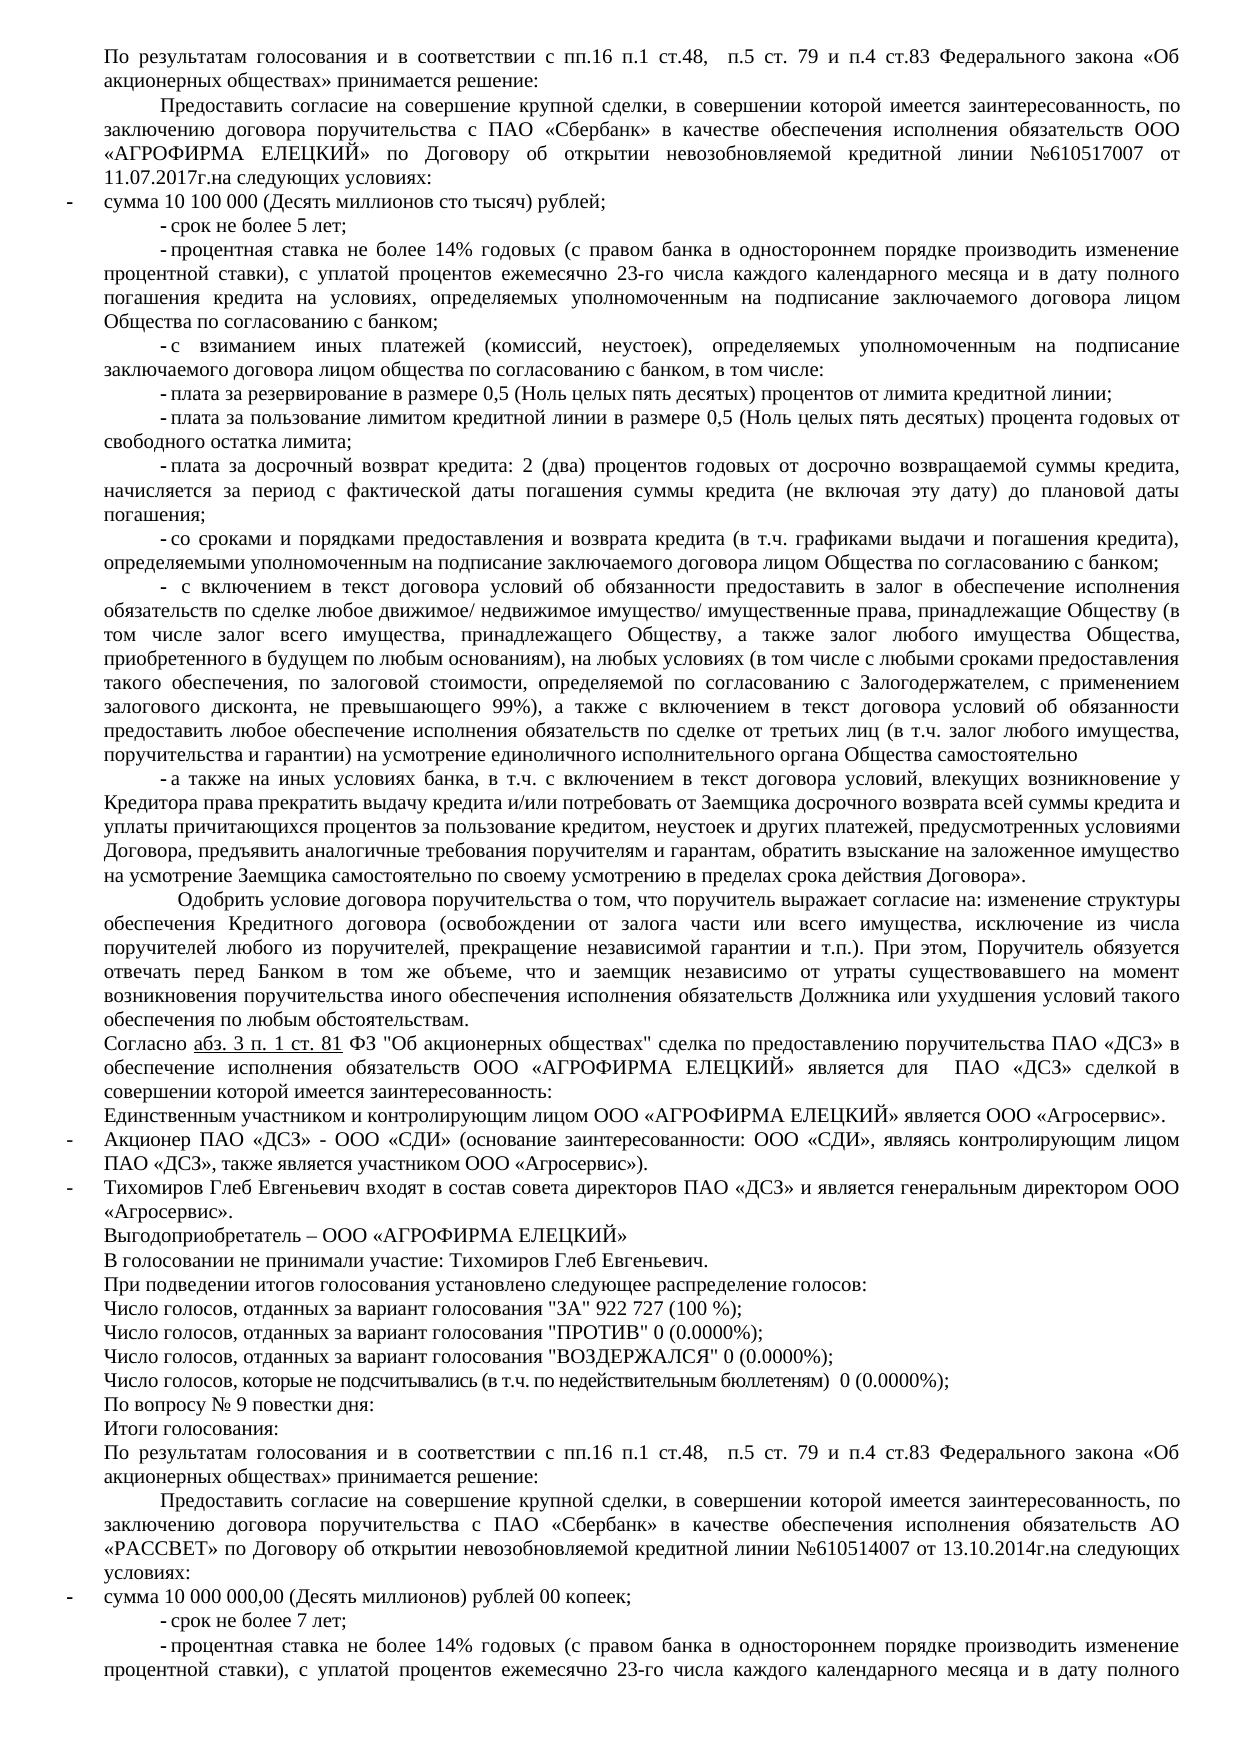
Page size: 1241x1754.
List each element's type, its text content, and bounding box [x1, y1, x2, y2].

text Итоги голосования: [103, 1416, 1181, 1440]
text Предоставить согласие на совершение крупной сделки, в совершении которой имеется заинтересованность, по заключению договора поручительства с ПАО «Сбербанк» в качестве обеспечения исполнения обязательств ООО «АГРОФИРМА ЕЛЕЦКИЙ» по Договору об открытии невозобновляемой кредитной линии №610517007 от 11.07.2017г.на следующих условиях: [103, 92, 1181, 189]
text Предоставить согласие на совершение крупной сделки, в совершении которой имеется заинтересованность, по заключению договора поручительства с ПАО «Сбербанк» в качестве обеспечения исполнения обязательств АО «РАССВЕТ» по Договору об открытии невозобновляемой кредитной линии №610514007 от 13.10.2014г.на следующих условиях: [103, 1488, 1181, 1584]
text По результатам голосования и в соответствии с пп.16 п.1 ст.48, п.5 ст. 79 и п.4 ст.83 Федерального закона «Об акционерных обществах» принимается решение: [103, 44, 1181, 92]
list с включением в текст договора условий об обязанности предоставить в залог в обеспечение исполнения обязательств по сделке любое движимое/ недвижимое имущество/ имущественные права, принадлежащие Обществу (в том числе залог всего имущества, принадлежащего Обществу, а также залог любого имущества Общества, приобретенного в будущем по любым основаниям), на любых условиях (в том числе с любыми сроками предоставления такого обеспечения, по залоговой стоимости, определяемой по согласованию с Залогодержателем, с применением залогового дисконта, не превышающего 99%), а также с включением в текст договора условий об обязанности предоставить любое обеспечение исполнения обязательств по сделке от третьих лиц (в т.ч. залог любого имущества, поручительства и гарантии) на усмотрение единоличного исполнительного органа Общества самостоятельно [103, 574, 1181, 766]
list срок не более 5 лет; [103, 213, 1181, 237]
text Число голосов, отданных за вариант голосования "ПРОТИВ" 0 (0.0000%); [103, 1320, 1181, 1344]
list плата за пользование лимитом кредитной линии в размере 0,5 (Ноль целых пять десятых) процента годовых от свободного остатка лимита; [103, 405, 1181, 453]
text Единственным участником и контролирующим лицом ООО «АГРОФИРМА ЕЛЕЦКИЙ» является ООО «Агросервис». [103, 1103, 1181, 1127]
text Согласно абз. 3 п. 1 ст. 81 ФЗ "Об акционерных обществах" сделка по предоставлению поручительства ПАО «ДСЗ» в обеспечение исполнения обязательств ООО «АГРОФИРМА ЕЛЕЦКИЙ» является для ПАО «ДСЗ» сделкой в совершении которой имеется заинтересованность: [103, 1031, 1181, 1103]
text Одобрить условие договора поручительства о том, что поручитель выражает согласие на: изменение структуры обеспечения Кредитного договора (освобождении от залога части или всего имущества, исключение из числа поручителей любого из поручителей, прекращение независимой гарантии и т.п.). При этом, Поручитель обязуется отвечать перед Банком в том же объеме, что и заемщик независимо от утраты существовавшего на момент возникновения поручительства иного обеспечения исполнения обязательств Должника или ухудшения условий такого обеспечения по любым обстоятельствам. [103, 887, 1181, 1031]
list со сроками и порядками предоставления и возврата кредита (в т.ч. графиками выдачи и погашения кредита), определяемыми уполномоченным на подписание заключаемого договора лицом Общества по согласованию с банком; [103, 526, 1181, 574]
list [103, 1632, 1181, 1681]
list сумма 10 100 000 (Десять миллионов сто тысяч) рублей; [66, 189, 1181, 213]
list плата за досрочный возврат кредита: 2 (два) процентов годовых от досрочно возвращаемой суммы кредита, начисляется за период с фактической даты погашения суммы кредита (не включая эту дату) до плановой даты погашения; [103, 453, 1181, 526]
text По вопросу № 9 повестки дня: [103, 1392, 1181, 1416]
text Число голосов, отданных за вариант голосования "ВОЗДЕРЖАЛСЯ" 0 (0.0000%); [103, 1344, 1181, 1368]
text В голосовании не принимали участие: Тихомиров Глеб Евгеньевич. [103, 1247, 1181, 1272]
list плата за резервирование в размере 0,5 (Ноль целых пять десятых) процентов от лимита кредитной линии; [103, 381, 1181, 405]
text При подведении итогов голосования установлено следующее распределение голосов: [103, 1272, 1181, 1296]
list срок не более 7 лет; [103, 1608, 1181, 1632]
text Число голосов, отданных за вариант голосования "ЗА" 922 727 (100 %); [103, 1296, 1181, 1320]
list а также на иных условиях банка, в т.ч. с включением в текст договора условий, влекущих возникновение у Кредитора права прекратить выдачу кредита и/или потребовать от Заемщика досрочного возврата всей суммы кредита и уплаты причитающихся процентов за пользование кредитом, неустоек и других платежей, предусмотренных условиями Договора, предъявить аналогичные требования поручителям и гарантам, обратить взыскание на заложенное имущество на усмотрение Заемщика самостоятельно по своему усмотрению в пределах срока действия Договора». [103, 766, 1181, 887]
text По результатам голосования и в соответствии с пп.16 п.1 ст.48, п.5 ст. 79 и п.4 ст.83 Федерального закона «Об акционерных обществах» принимается решение: [103, 1440, 1181, 1488]
list сумма 10 000 000,00 (Десять миллионов) рублей 00 копеек; [66, 1584, 1181, 1608]
list Выгодоприобретатель – ООО «АГРОФИРМА ЕЛЕЦКИЙ» [103, 1223, 1181, 1247]
list с взиманием иных платежей (комиссий, неустоек), определяемых уполномоченным на подписание заключаемого договора лицом общества по согласованию с банком, в том числе: [103, 333, 1181, 381]
text Число голосов, которые не подсчитывались (в т.ч. по недействительным бюллетеням) 0 (0.0000%); [103, 1368, 1181, 1392]
list Акционер ПАО «ДСЗ» - ООО «СДИ» (основание заинтересованности: ООО «СДИ», являясь контролирующим лицом ПАО «ДСЗ», также является участником ООО «Агросервис»). [66, 1127, 1181, 1175]
list Тихомиров Глеб Евгеньевич входят в состав совета директоров ПАО «ДСЗ» и является генеральным директором ООО «Агросервис». [66, 1175, 1181, 1223]
